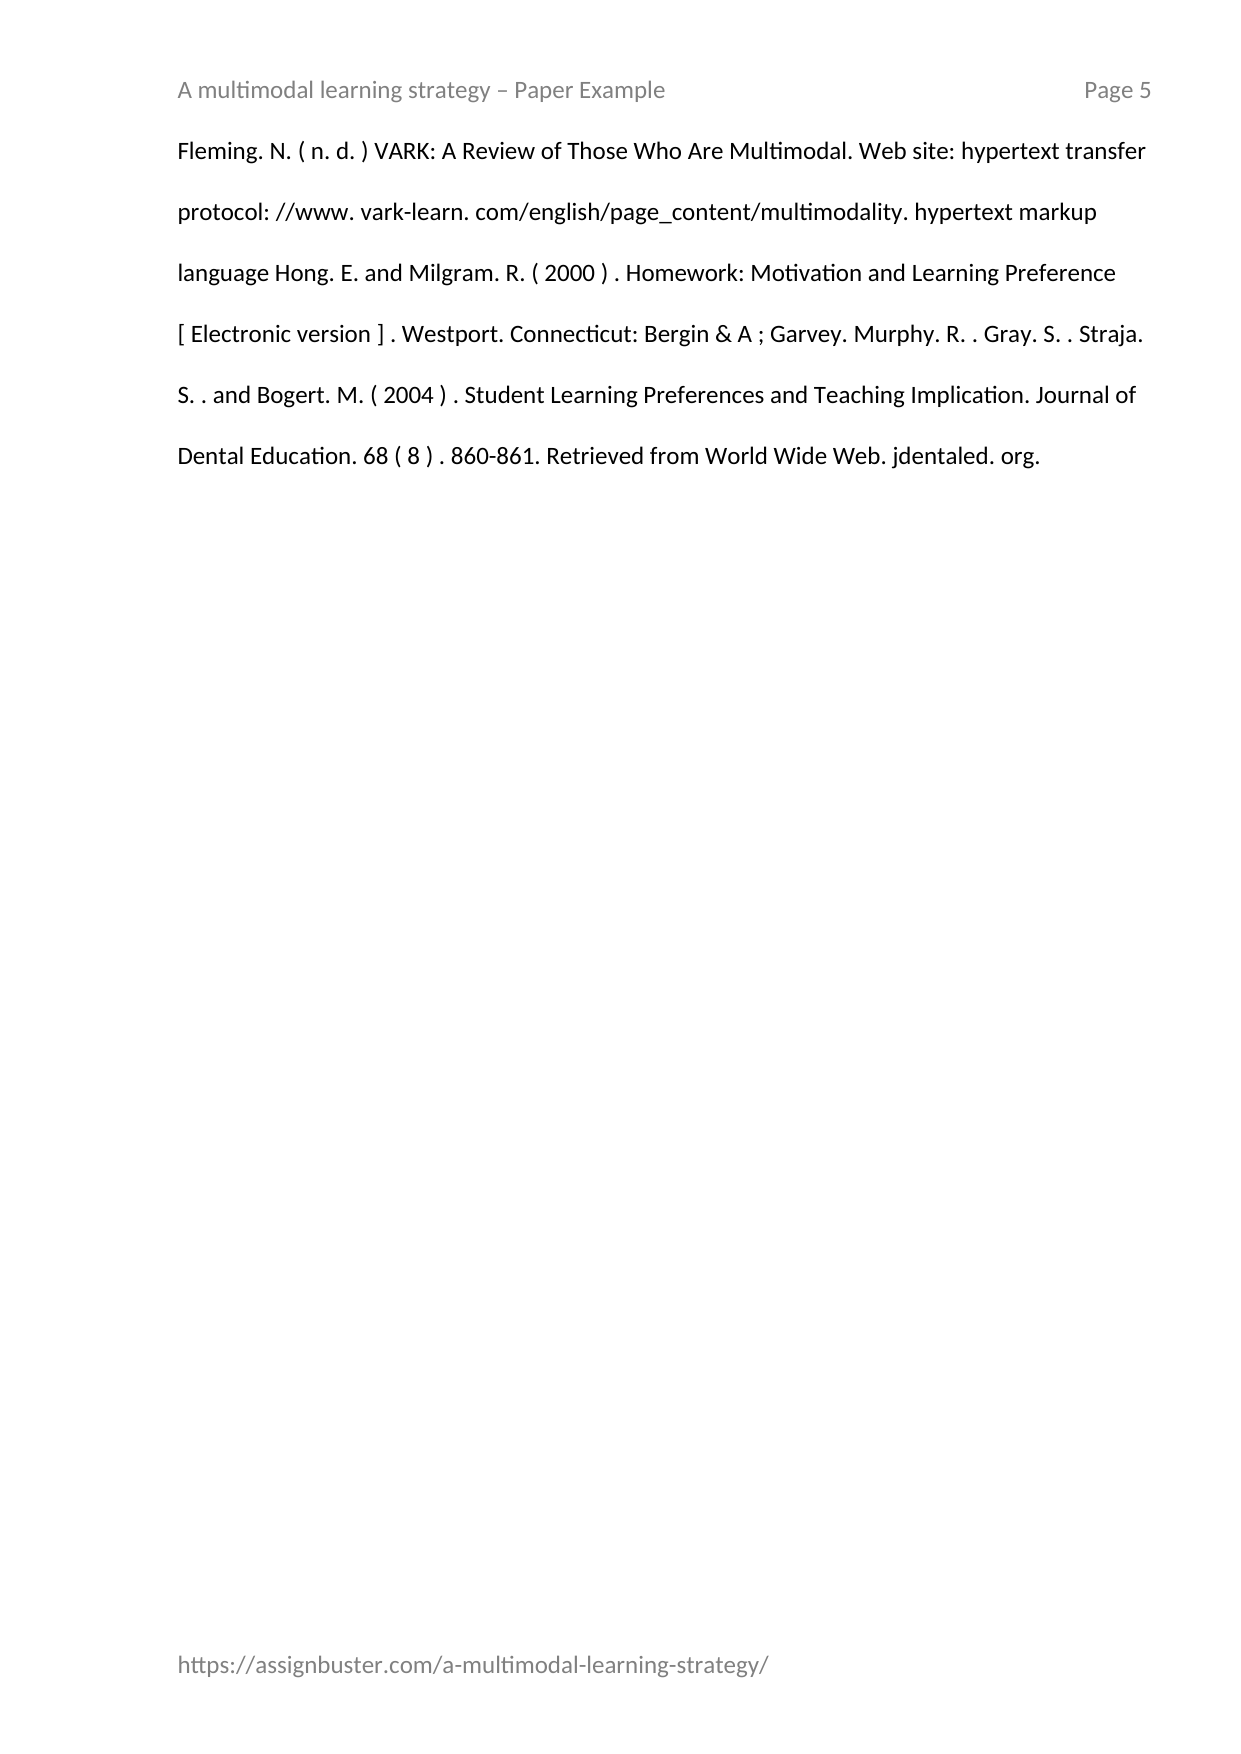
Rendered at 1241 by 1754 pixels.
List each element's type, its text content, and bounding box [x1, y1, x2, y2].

text Fleming. N. ( n. d. ) VARK: A Review of Those Who Are Multimodal. Web site: hypertext transfer protocol: //www. vark-learn. com/english/page_content/multimodality. hypertext markup language Hong. E. and Milgram. R. ( 2000 ) . Homework: Motivation and Learning Preference [ Electronic version ] . Westport. Connecticut: Bergin & A ; Garvey. Murphy. R. . Gray. S. . Straja. S. . and Bogert. M. ( 2004 ) . Student Learning Preferences and Teaching Implication. Journal of Dental Education. 68 ( 8 ) . 860-861. Retrieved from World Wide Web. jdentaled. org. [177, 135, 1152, 471]
